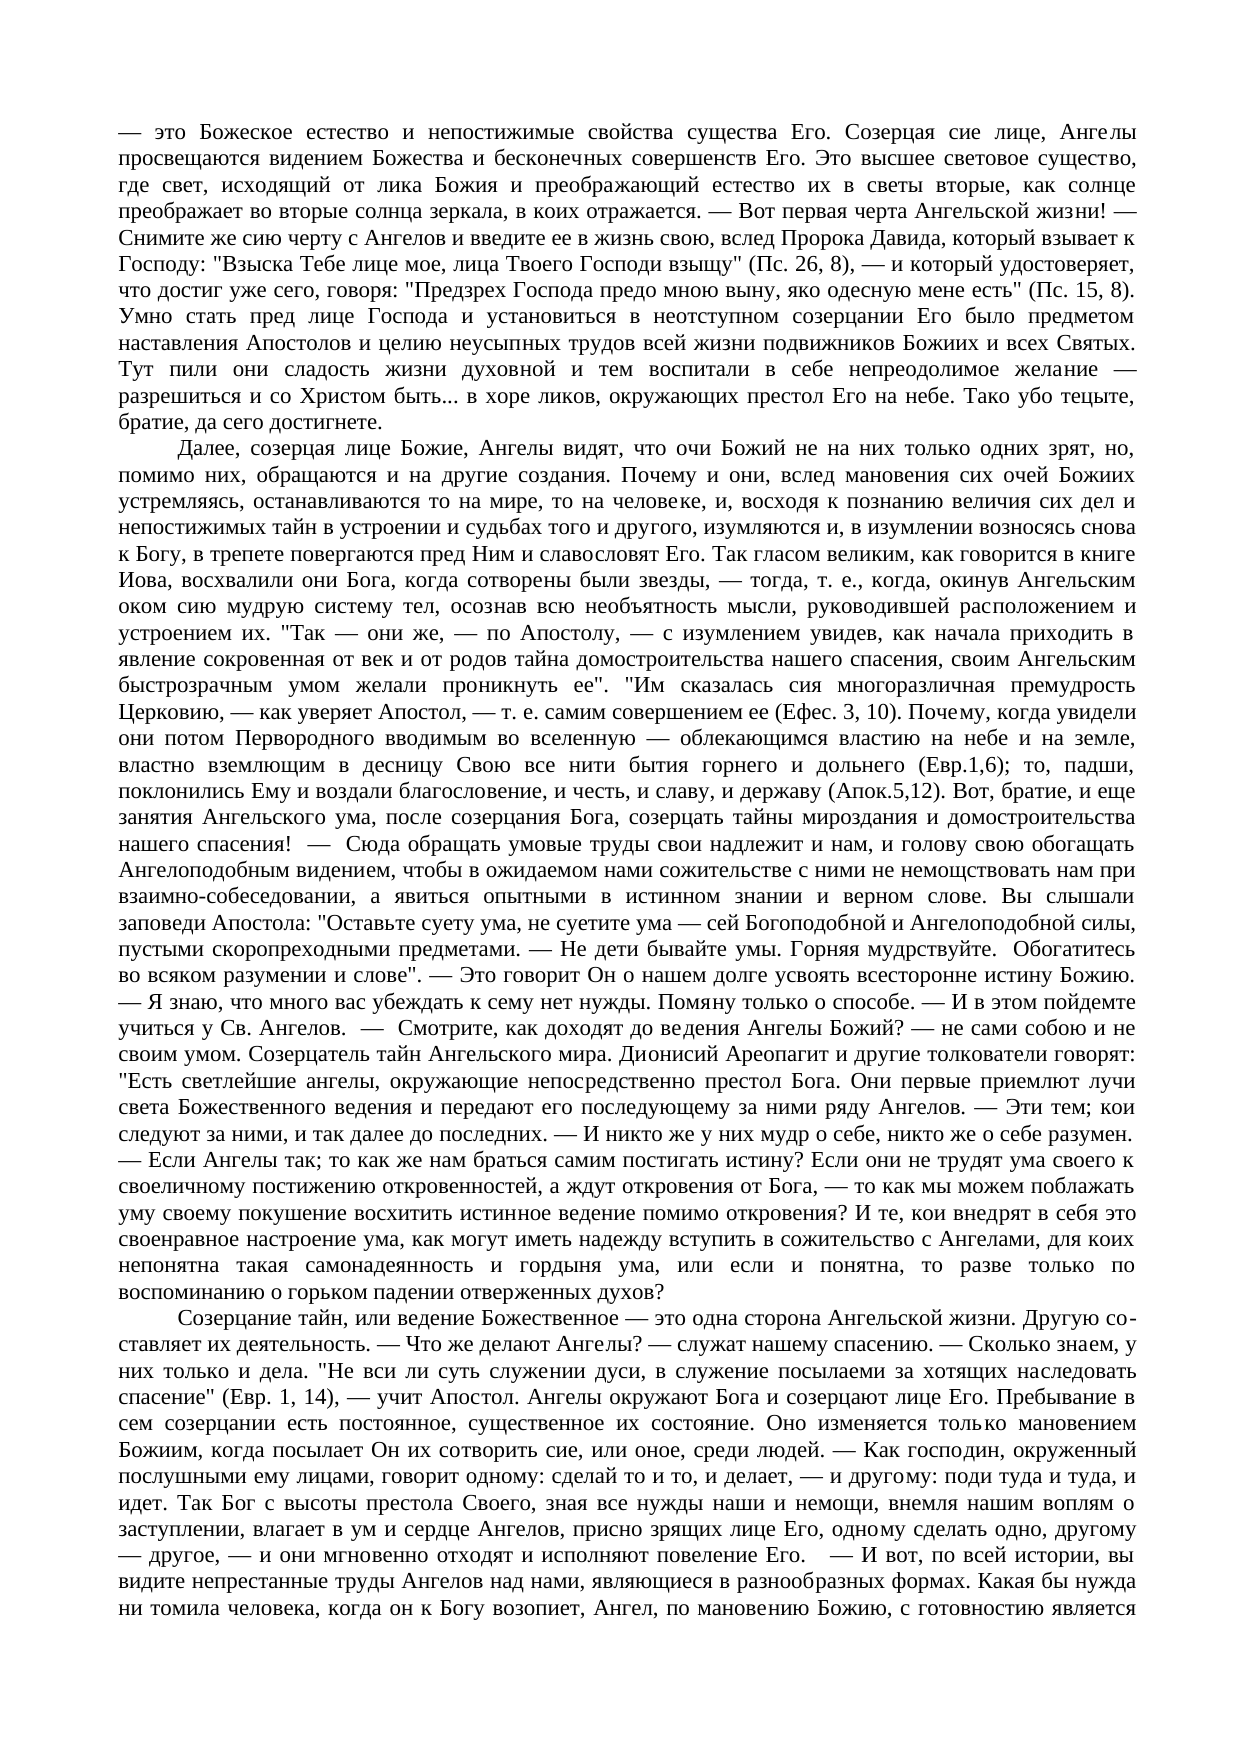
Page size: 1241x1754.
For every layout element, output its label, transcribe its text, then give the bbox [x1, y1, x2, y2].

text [118, 1304, 1137, 1620]
text Далее, созерцая лице Божие, Ангелы видят, что очи Божий не на них только одних зрят, но, помимо них, обращаются и на другие создания. Почему и они, вслед мановения сих очей Божиих устремляясь, останавливаются то на мире, то на человеке, и, восходя к познанию величия сих дел и непостижимых тайн в устроении и судьбах того и другого, изумляются и, в изумлении возносясь снова к Богу, в трепете повергаются пред Ним и славословят Его. Так гласом великим, как говорится в книге Иова, восхвалили они Бога, когда сотворены были звезды, — тогда, т. е., когда, окинув Ангельским оком сию мудрую систему тел, осознав всю необъятность мысли, руководившей расположением и устроением их. "Так — они же, — по Апостолу, — с изумлением увидев, как начала приходить в явление сокровенная от век и от родов тайна домостроительства нашего спасения, своим Ангельским быстрозрачным умом желали проникнуть ее". "Им сказалась сия многоразличная премудрость Церковию, — как уверяет Апостол, — т. е. самим совершением ее (Ефес. 3, 10). Почему, когда увидели они потом Первородного вводимым во вселенную — облекающимся властию на небе и на земле, властно вземлющим в десницу Свою все нити бытия горнего и дольнего (Евр.1,6); то, падши, поклонились Ему и воздали благословение, и честь, и славу, и державу (Апок.5,12). Вот, братие, и еще занятия Ангельского ума, после созерцания Бога, созерцать тайны мироздания и домостроительства нашего спасения! — Сюда обращать умовые труды свои надлежит и нам, и голову свою обогащать Ангелоподобным видением, чтобы в ожидаемом нами сожительстве с ними не немощствовать нам при взаимно-собеседовании, а явиться опытными в истинном знании и верном слове. Вы слышали заповеди Апостола: "Оставьте суету ума, не суетите ума — сей Богоподобной и Ангелоподобной силы, пустыми скоропреходными предметами. — Не дети бывайте умы. Горняя мудрствуйте. Обогатитесь во всяком разумении и слове". — Это говорит Он о нашем долге усвоять всесторонне истину Божию. — Я знаю, что много вас убеждать к сему нет нужды. Помяну только о способе. — И в этом пойдемте учиться у Св. Ангелов. — Смотрите, как доходят до ведения Ангелы Божий? — не сами собою и не своим умом. Созерцатель тайн Ангельского мира. Дионисий Ареопагит и другие толкователи говорят: "Есть светлейшие ангелы, окружающие непосредственно престол Бога. Они первые приемлют лучи света Божественного ведения и передают его последующему за ними ряду Ангелов. — Эти тем; кои следуют за ними, и так далее до последних. — И никто же у них мудр о себе, никто же о себе разумен. — Если Ангелы так; то как же нам браться самим постигать истину? Если они не трудят ума своего к своеличному постижению откровенностей, а ждут откровения от Бога, — то как мы можем поблажать уму своему покушение восхитить истинное ведение помимо откровения? И те, кои внедрят в себя это своенравное настроение ума, как могут иметь надежду вступить в сожительство с Ангелами, для коих непонятна такая самонадеянность и гордыня ума, или если и понятна, то разве только по воспоминанию о горьком падении отверженных духов? [118, 434, 1137, 1304]
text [118, 118, 1137, 434]
